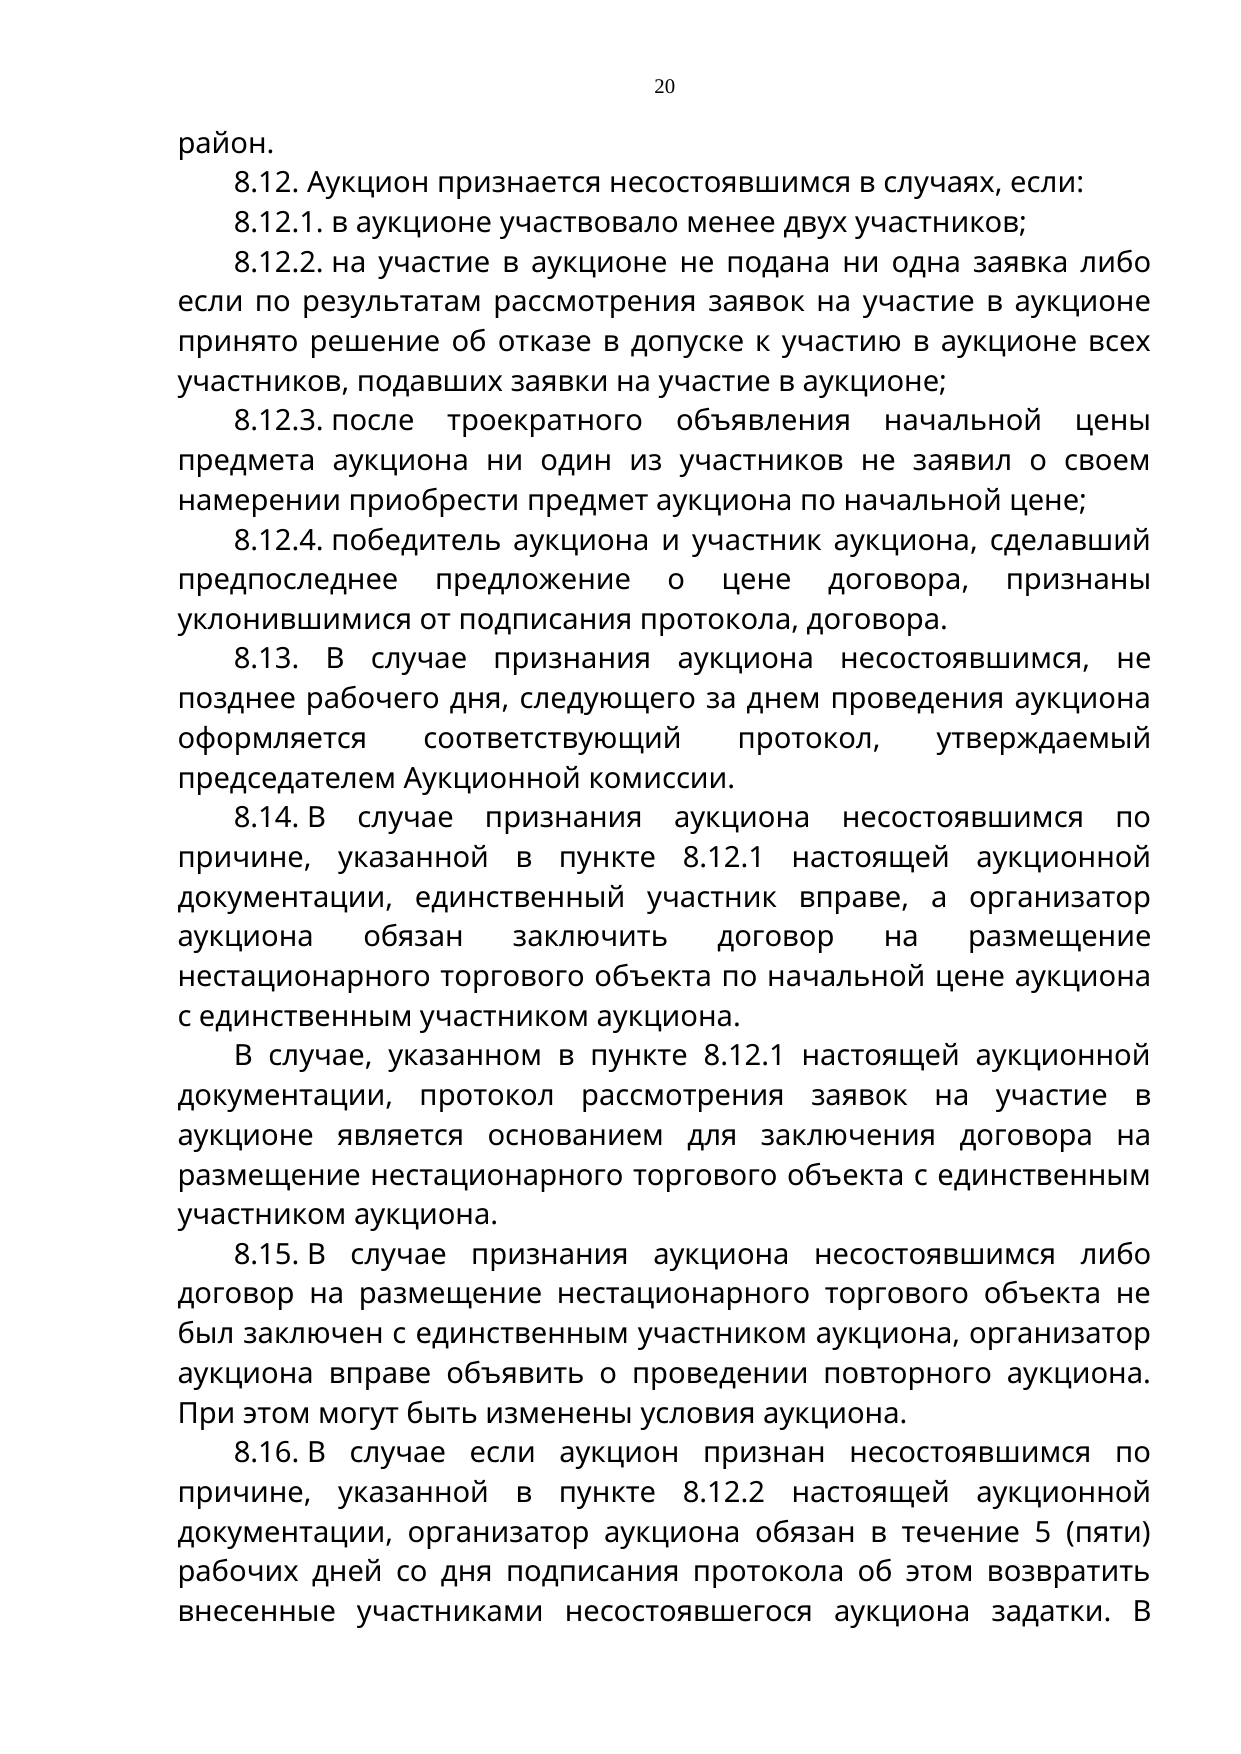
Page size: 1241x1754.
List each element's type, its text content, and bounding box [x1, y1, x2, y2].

text 8.13. В случае признания аукциона несостоявшимся, не позднее рабочего дня, следующего за днем проведения аукциона оформляется соответствующий протокол, утверждаемый председателем Аукционной комиссии. [177, 638, 1152, 797]
text 8.12.1. в аукционе участвовало менее двух участников; [177, 201, 1152, 241]
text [177, 122, 1152, 162]
text 8.12. Аукцион признается несостоявшимся в случаях, если: [177, 162, 1152, 201]
text 8.14. В случае признания аукциона несостоявшимся по причине, указанной в пункте 8.12.1 настоящей аукционной документации, единственный участник вправе, а организатор аукциона обязан заключить договор на размещение нестационарного торгового объекта по начальной цене аукциона с единственным участником аукциона. [177, 797, 1152, 1035]
text В случае, указанном в пункте 8.12.1 настоящей аукционной документации, протокол рассмотрения заявок на участие в аукционе является основанием для заключения договора на размещение нестационарного торгового объекта с единственным участником аукциона. [177, 1035, 1152, 1233]
text 8.12.3. после троекратного объявления начальной цены предмета аукциона ни один из участников не заявил о своем намерении приобрести предмет аукциона по начальной цене; [177, 400, 1152, 519]
text 8.12.2. на участие в аукционе не подана ни одна заявка либо если по результатам рассмотрения заявок на участие в аукционе принято решение об отказе в допуске к участию в аукционе всех участников, подавших заявки на участие в аукционе; [177, 241, 1152, 400]
text 8.12.4. победитель аукциона и участник аукциона, сделавший предпоследнее предложение о цене договора, признаны уклонившимися от подписания протокола, договора. [177, 519, 1152, 638]
text 8.15. В случае признания аукциона несостоявшимся либо договор на размещение нестационарного торгового объекта не был заключен с единственным участником аукциона, организатор аукциона вправе объявить о проведении повторного аукциона. При этом могут быть изменены условия аукциона. [177, 1233, 1152, 1432]
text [177, 1432, 1152, 1630]
